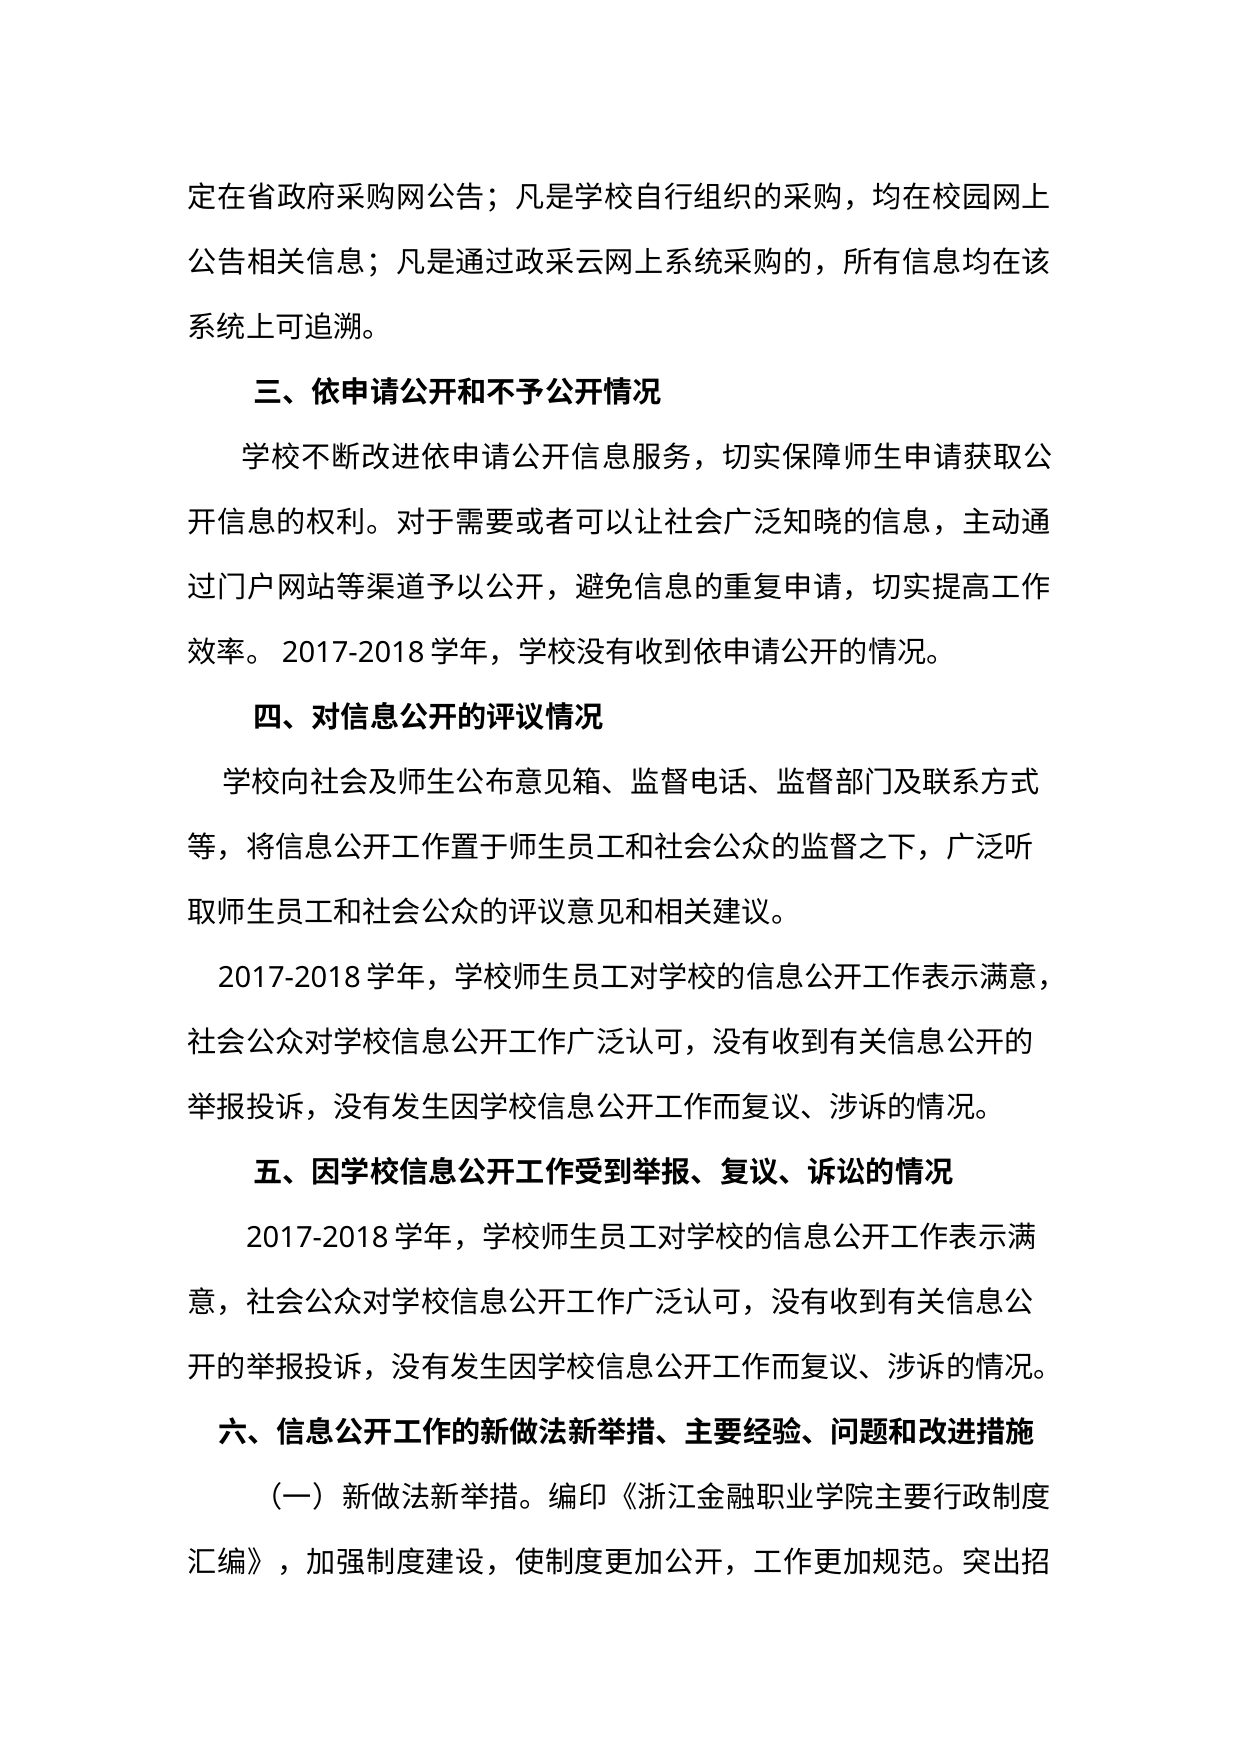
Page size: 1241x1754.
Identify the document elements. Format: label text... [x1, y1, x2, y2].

text 四、对信息公开的评议情况 [187, 682, 1053, 747]
text 2017-2018学年，学校师生员工对学校的信息公开工作表示满意，社会公众对学校信息公开工作广泛认可，没有收到有关信息公开的举报投诉，没有发生因学校信息公开工作而复议、涉诉的情况。 [187, 942, 1053, 1137]
text 2017-2018学年，学校师生员工对学校的信息公开工作表示满意，社会公众对学校信息公开工作广泛认可，没有收到有关信息公开的举报投诉，没有发生因学校信息公开工作而复议、涉诉的情况。 [187, 1202, 1053, 1397]
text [187, 162, 1053, 357]
text 六、信息公开工作的新做法新举措、主要经验、问题和改进措施 [187, 1397, 1053, 1462]
text 学校向社会及师生公布意见箱、监督电话、监督部门及联系方式等，将信息公开工作置于师生员工和社会公众的监督之下，广泛听取师生员工和社会公众的评议意见和相关建议。 [187, 747, 1053, 942]
text 学校不断改进依申请公开信息服务，切实保障师生申请获取公开信息的权利。对于需要或者可以让社会广泛知晓的信息，主动通过门户网站等渠道予以公开，避免信息的重复申请，切实提高工作效率。 2017-2018学年，学校没有收到依申请公开的情况。 [187, 422, 1053, 682]
text 五、因学校信息公开工作受到举报、复议、诉讼的情况 [187, 1137, 1053, 1202]
text 三、依申请公开和不予公开情况 [187, 357, 1053, 422]
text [187, 1462, 1053, 1592]
